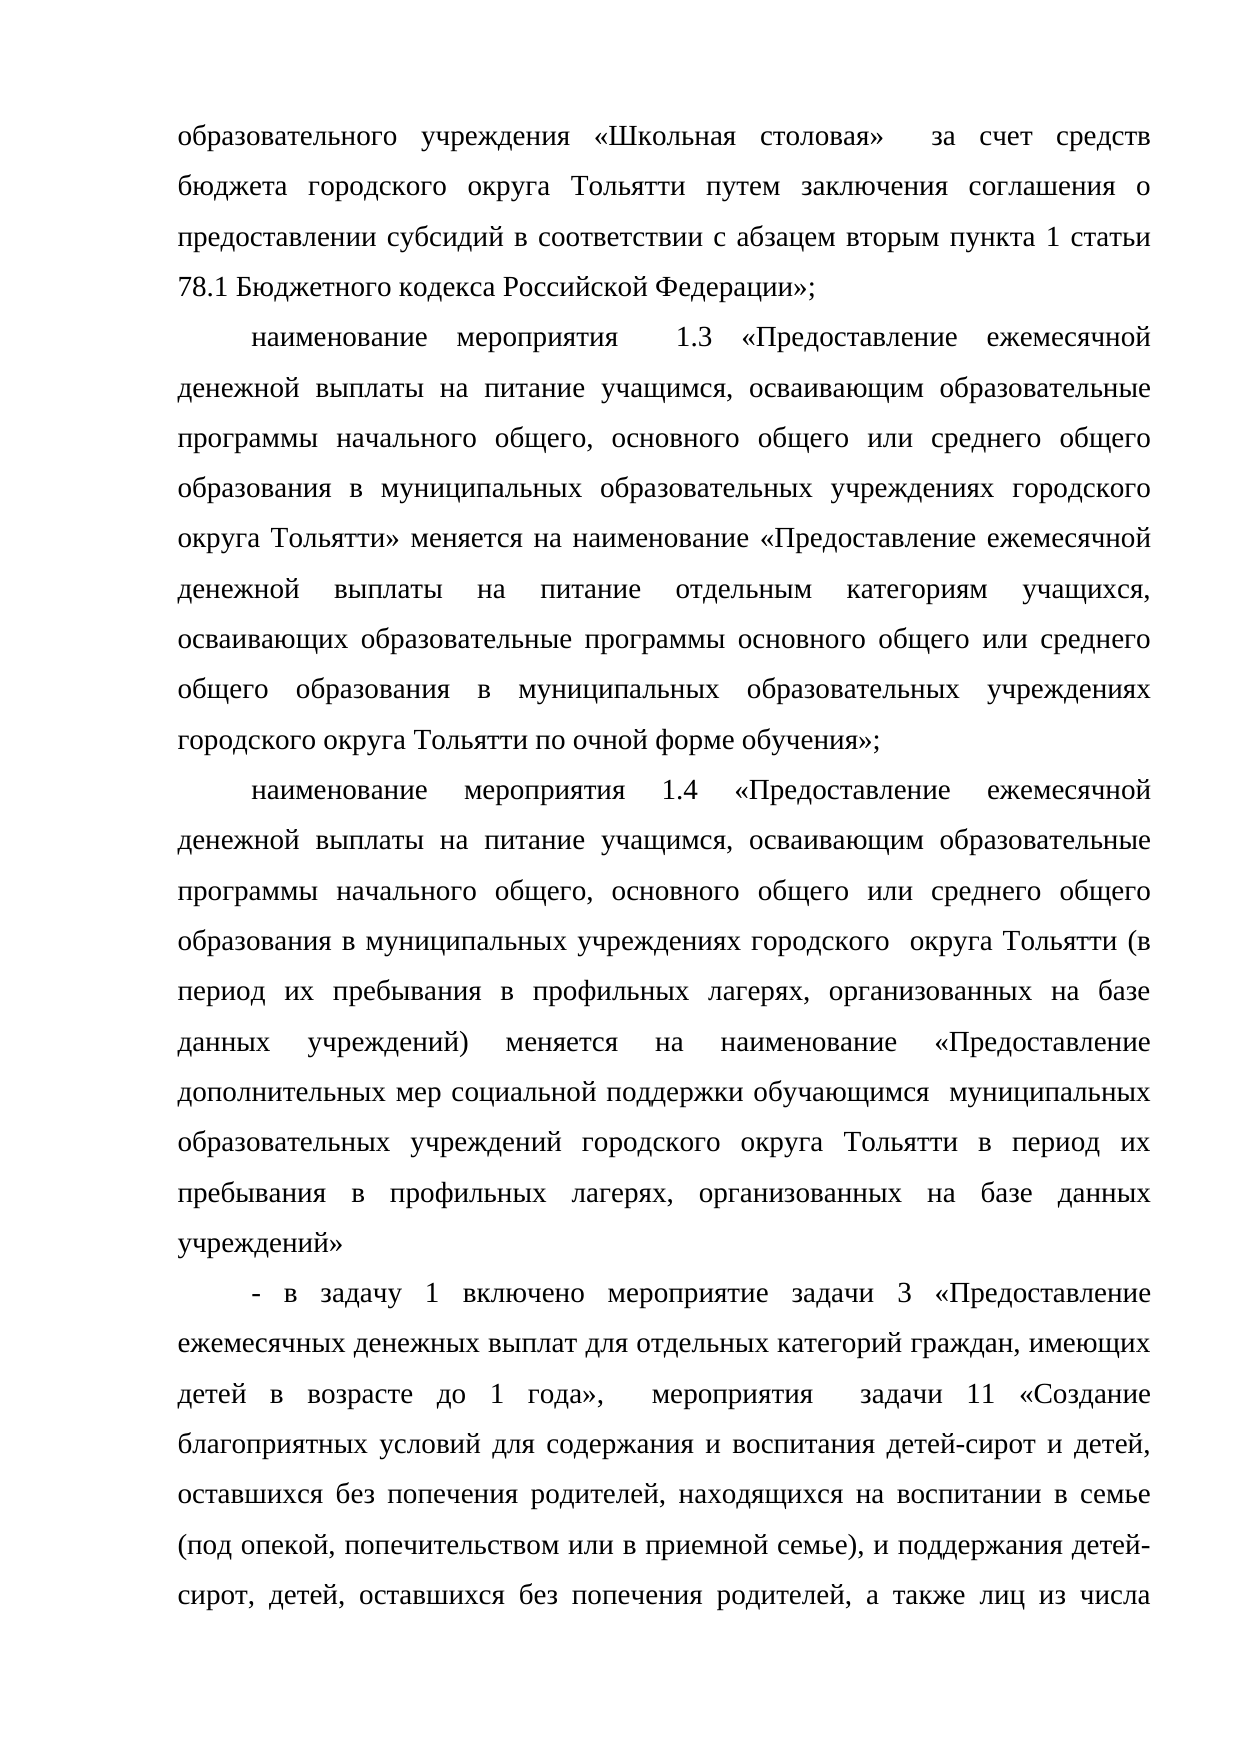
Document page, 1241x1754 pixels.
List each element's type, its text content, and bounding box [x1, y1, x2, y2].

list наименование мероприятия 1.3 «Предоставление ежемесячной денежной выплаты на питание учащимся, осваивающим образовательные программы начального общего, основного общего или среднего общего образования в муниципальных образовательных учреждениях городского округа Тольятти» меняется на наименование «Предоставление ежемесячной денежной выплаты на питание отдельным категориям учащихся, осваивающих образовательные программы основного общего или среднего общего образования в муниципальных образовательных учреждениях городского округа Тольятти по очной форме обучения»; [177, 319, 1152, 755]
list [177, 118, 1152, 303]
list наименование мероприятия 1.4 «Предоставление ежемесячной денежной выплаты на питание учащимся, осваивающим образовательные программы начального общего, основного общего или среднего общего образования в муниципальных учреждениях городского округа Тольятти (в период их пребывания в профильных лагерях, организованных на базе данных учреждений) меняется на наименование «Предоставление дополнительных мер социальной поддержки обучающимся муниципальных образовательных учреждений городского округа Тольятти в период их пребывания в профильных лагерях, организованных на базе данных учреждений» [177, 772, 1152, 1258]
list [177, 1275, 1152, 1611]
